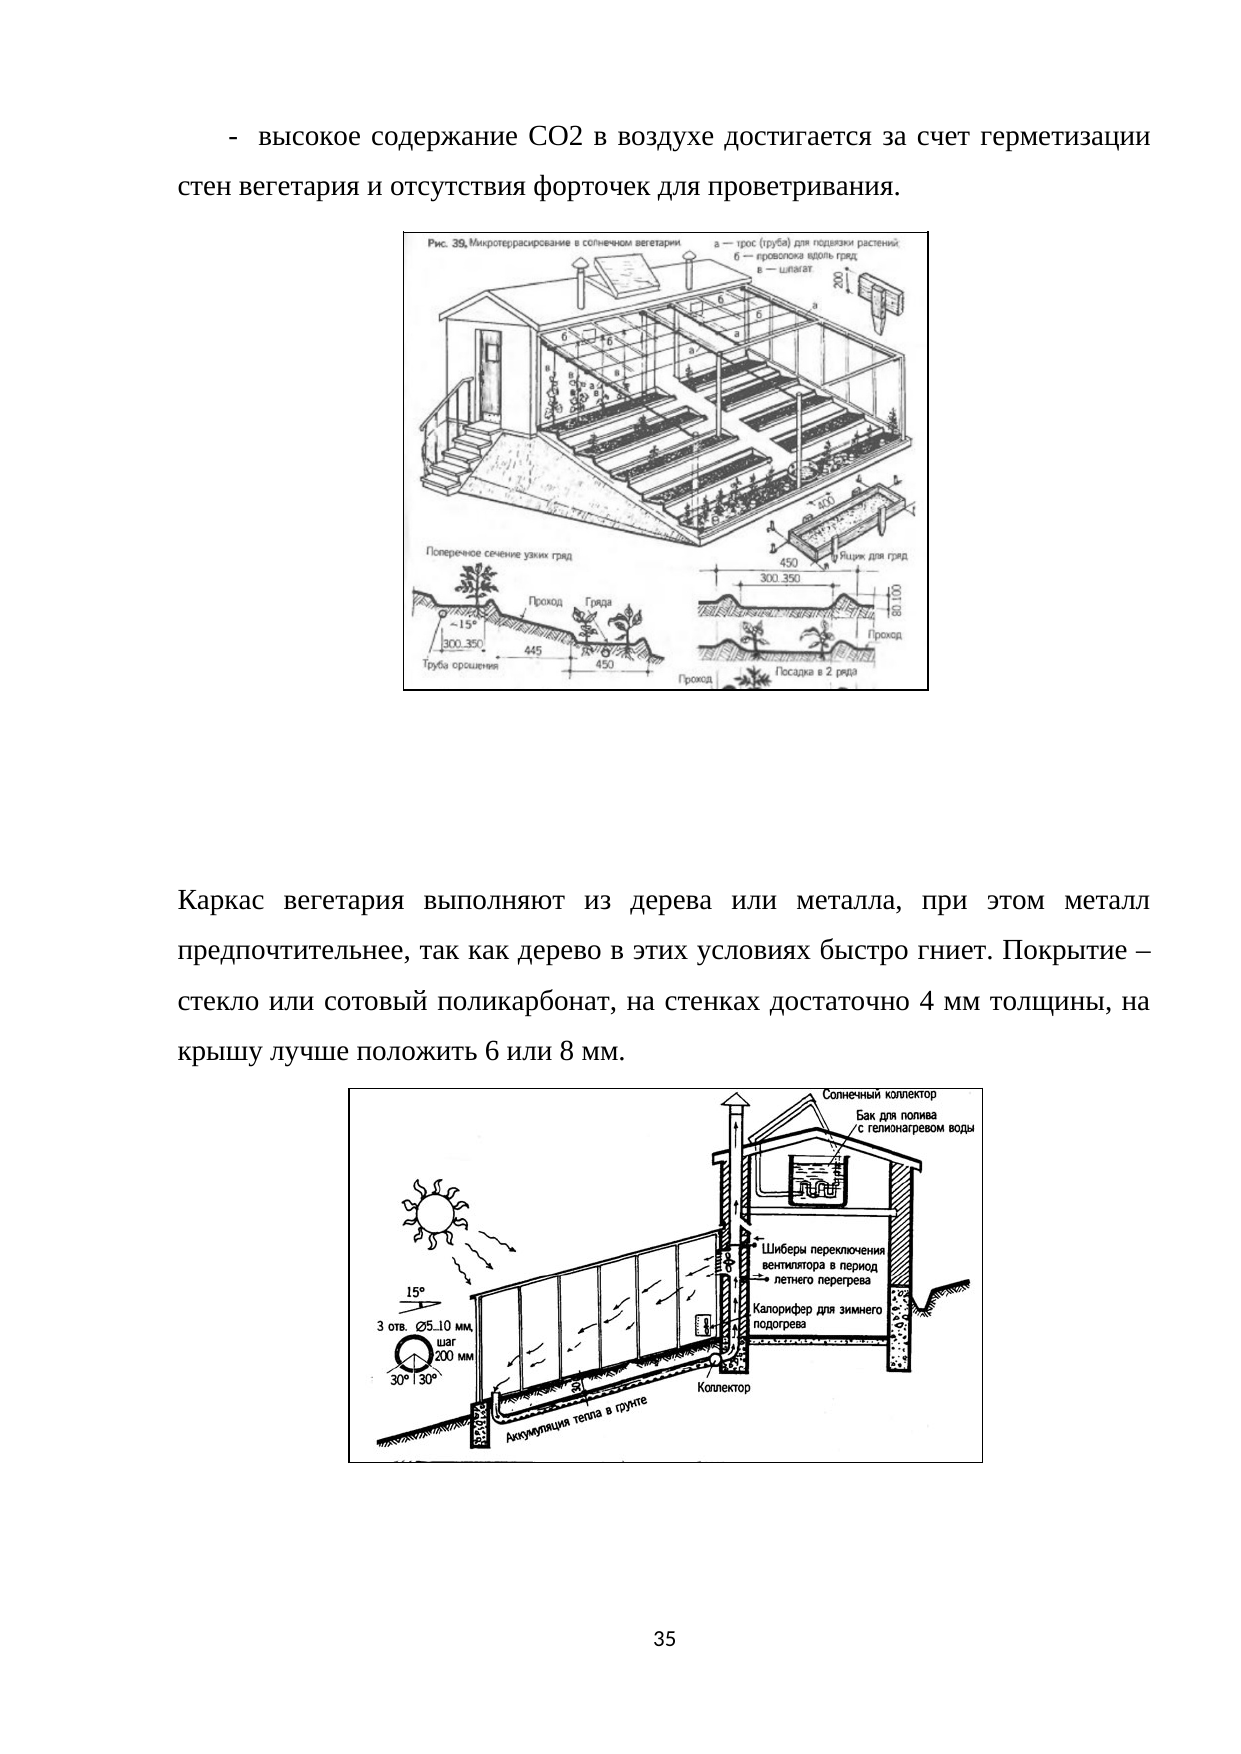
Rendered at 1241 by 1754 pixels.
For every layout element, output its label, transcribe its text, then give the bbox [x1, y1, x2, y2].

picture [404, 233, 927, 689]
picture [350, 1089, 982, 1462]
list - высокое содержание СО2 в воздухе достигается за счет герметизации стен вегетария и отсутствия форточек для проветривания. [177, 118, 1152, 202]
list Каркас вегетария выполняют из дерева или металла, при этом металл предпочтительнее, так как дерево в этих условиях быстро гниет. Покрытие – стекло или сотовый поликарбонат, на стенках достаточно 4 мм толщины, на крышу лучше положить 6 или 8 мм. [177, 882, 1152, 1066]
